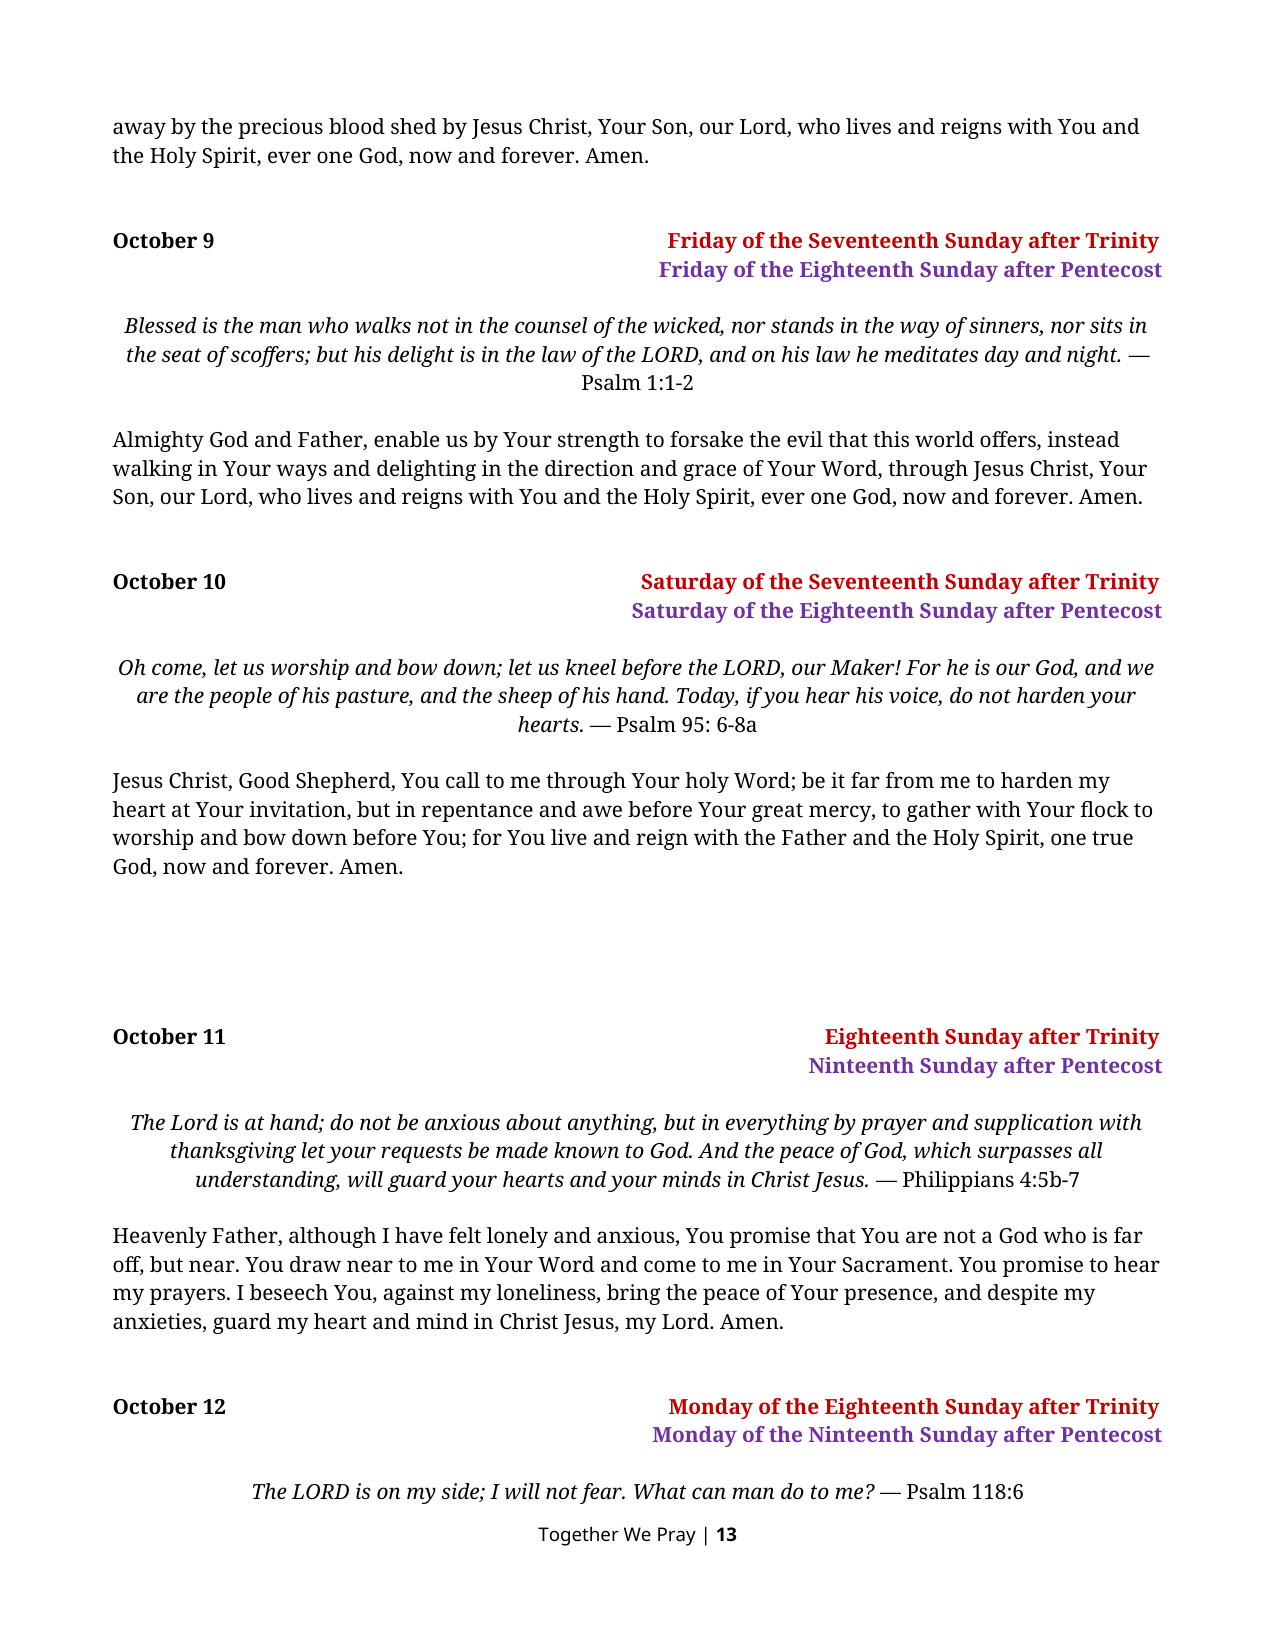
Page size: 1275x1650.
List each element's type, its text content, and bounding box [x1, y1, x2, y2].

text October 11 Eighteenth Sunday after Trinity [112, 1022, 1162, 1051]
text October 9 Friday of the Seventeenth Sunday after Trinity [112, 226, 1162, 255]
text The LORD is on my side; I will not fear. What can man do to me? — Psalm 118:6 [112, 1477, 1162, 1506]
text Almighty God and Father, enable us by Your strength to forsake the evil that this world offers, instead walking in Your ways and delighting in the direction and grace of Your Word, through Jesus Christ, Your Son, our Lord, who lives and reigns with You and the Holy Spirit, ever one God, now and forever. Amen. [112, 425, 1162, 511]
text Friday of the Eighteenth Sunday after Pentecost [112, 255, 1162, 283]
text The Lord is at hand; do not be anxious about anything, but in everything by prayer and supplication with thanksgiving let your requests be made known to God. And the peace of God, which surpasses all understanding, will guard your hearts and your minds in Christ Jesus. — Philippians 4:5b-7 [112, 1108, 1162, 1193]
text Saturday of the Eighteenth Sunday after Pentecost [112, 596, 1162, 624]
text Ninteenth Sunday after Pentecost [112, 1051, 1162, 1079]
text Heavenly Father, although I have felt lonely and anxious, You promise that You are not a God who is far off, but near. You draw near to me in Your Word and come to me in Your Sacrament. You promise to hear my prayers. I beseech You, against my loneliness, bring the peace of Your presence, and despite my anxieties, guard my heart and mind in Christ Jesus, my Lord. Amen. [112, 1222, 1162, 1335]
text October 12 Monday of the Eighteenth Sunday after Trinity [112, 1392, 1162, 1421]
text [112, 112, 1162, 169]
text Monday of the Ninteenth Sunday after Pentecost [112, 1421, 1162, 1449]
text Jesus Christ, Good Shepherd, You call to me through Your holy Word; be it far from me to harden my heart at Your invitation, but in repentance and awe before Your great mercy, to gather with Your flock to worship and bow down before You; for You live and reign with the Father and the Holy Spirit, one true God, now and forever. Amen. [112, 767, 1162, 880]
text Oh come, let us worship and bow down; let us kneel before the LORD, our Maker! For he is our God, and we are the people of his pasture, and the sheep of his hand. Today, if you hear his voice, do not harden your hearts. — Psalm 95: 6-8a [112, 653, 1162, 738]
text Blessed is the man who walks not in the counsel of the wicked, nor stands in the way of sinners, nor sits in the seat of scoffers; but his delight is in the law of the LORD, and on his law he meditates day and night. — Psalm 1:1-2 [112, 312, 1162, 397]
text October 10 Saturday of the Seventeenth Sunday after Trinity [112, 567, 1162, 596]
